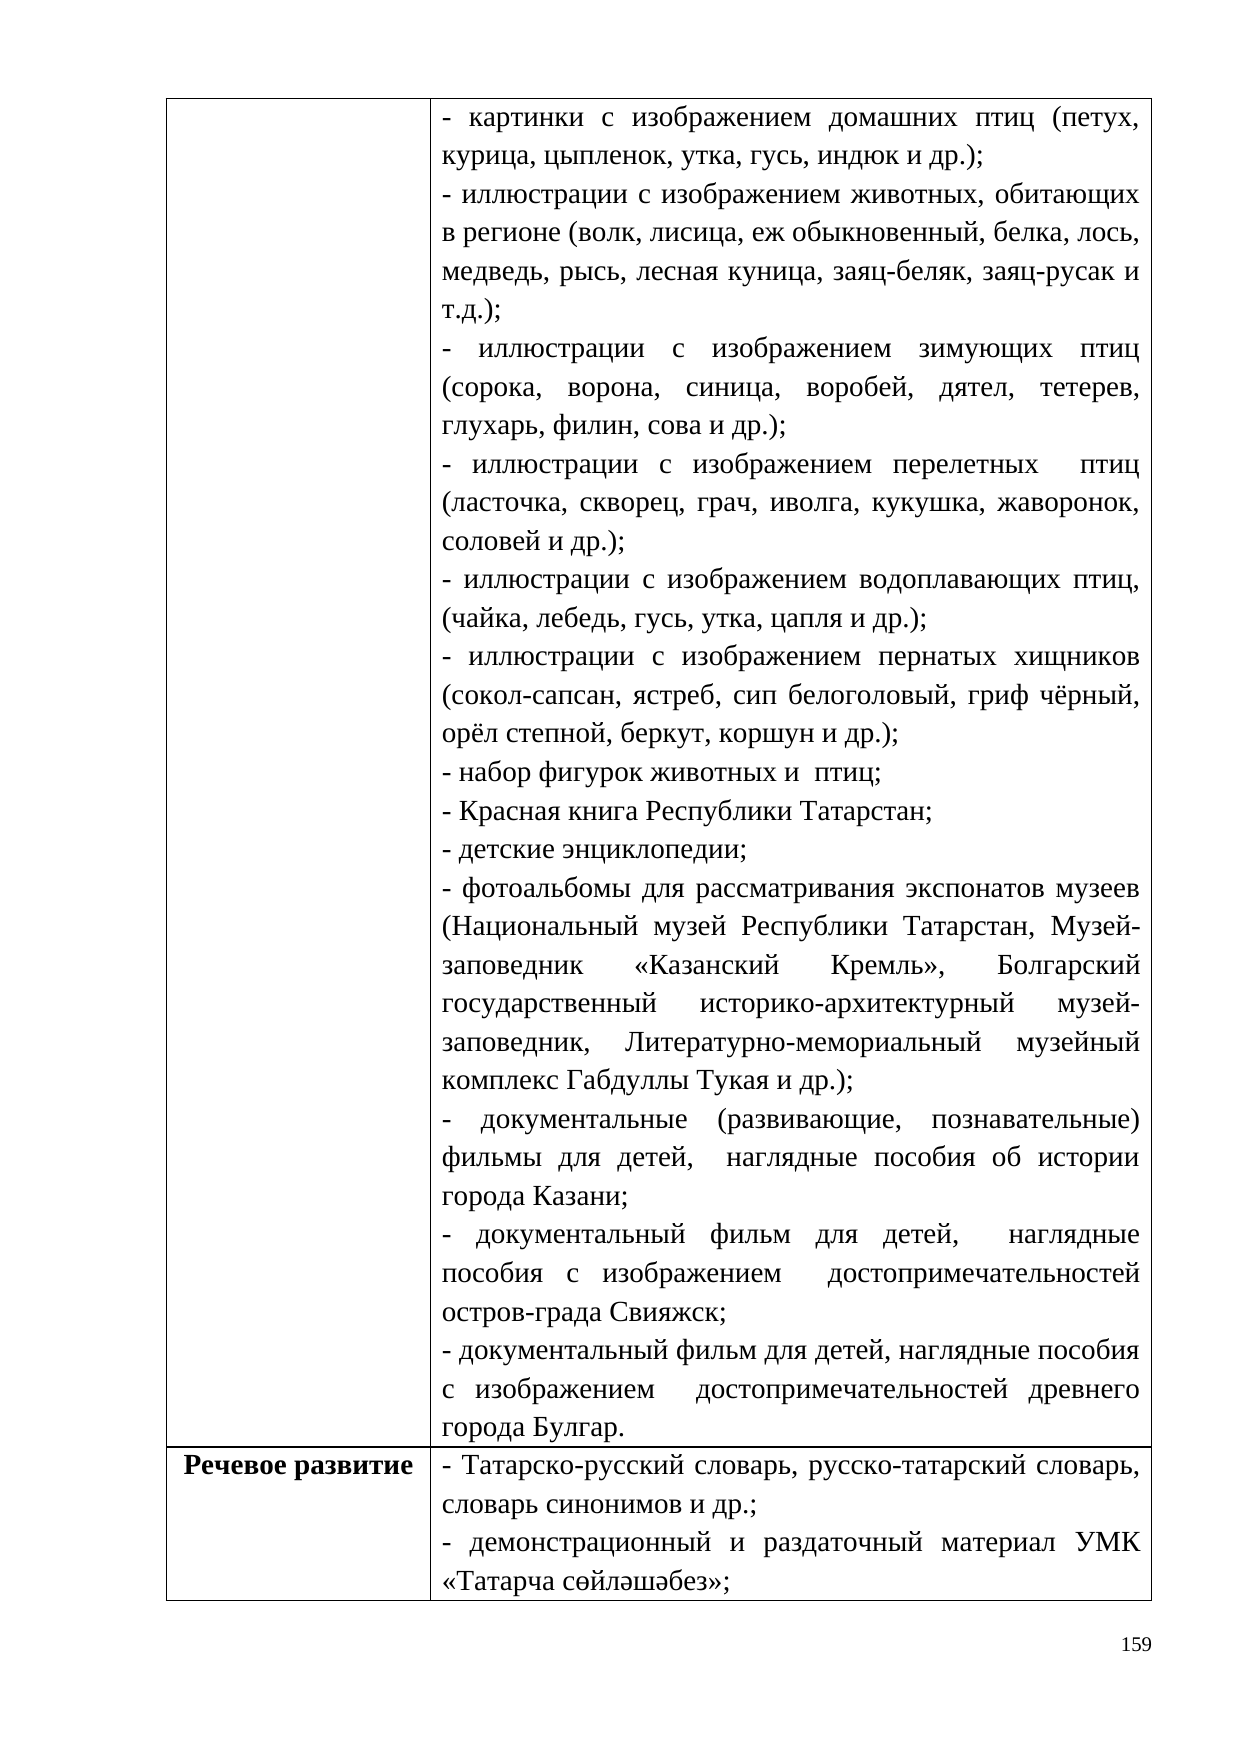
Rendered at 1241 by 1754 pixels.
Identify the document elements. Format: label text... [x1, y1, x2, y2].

table_cell Речевое развитие [167, 1448, 430, 1600]
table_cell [431, 99, 1151, 1446]
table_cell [167, 99, 430, 1446]
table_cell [431, 1448, 1151, 1600]
